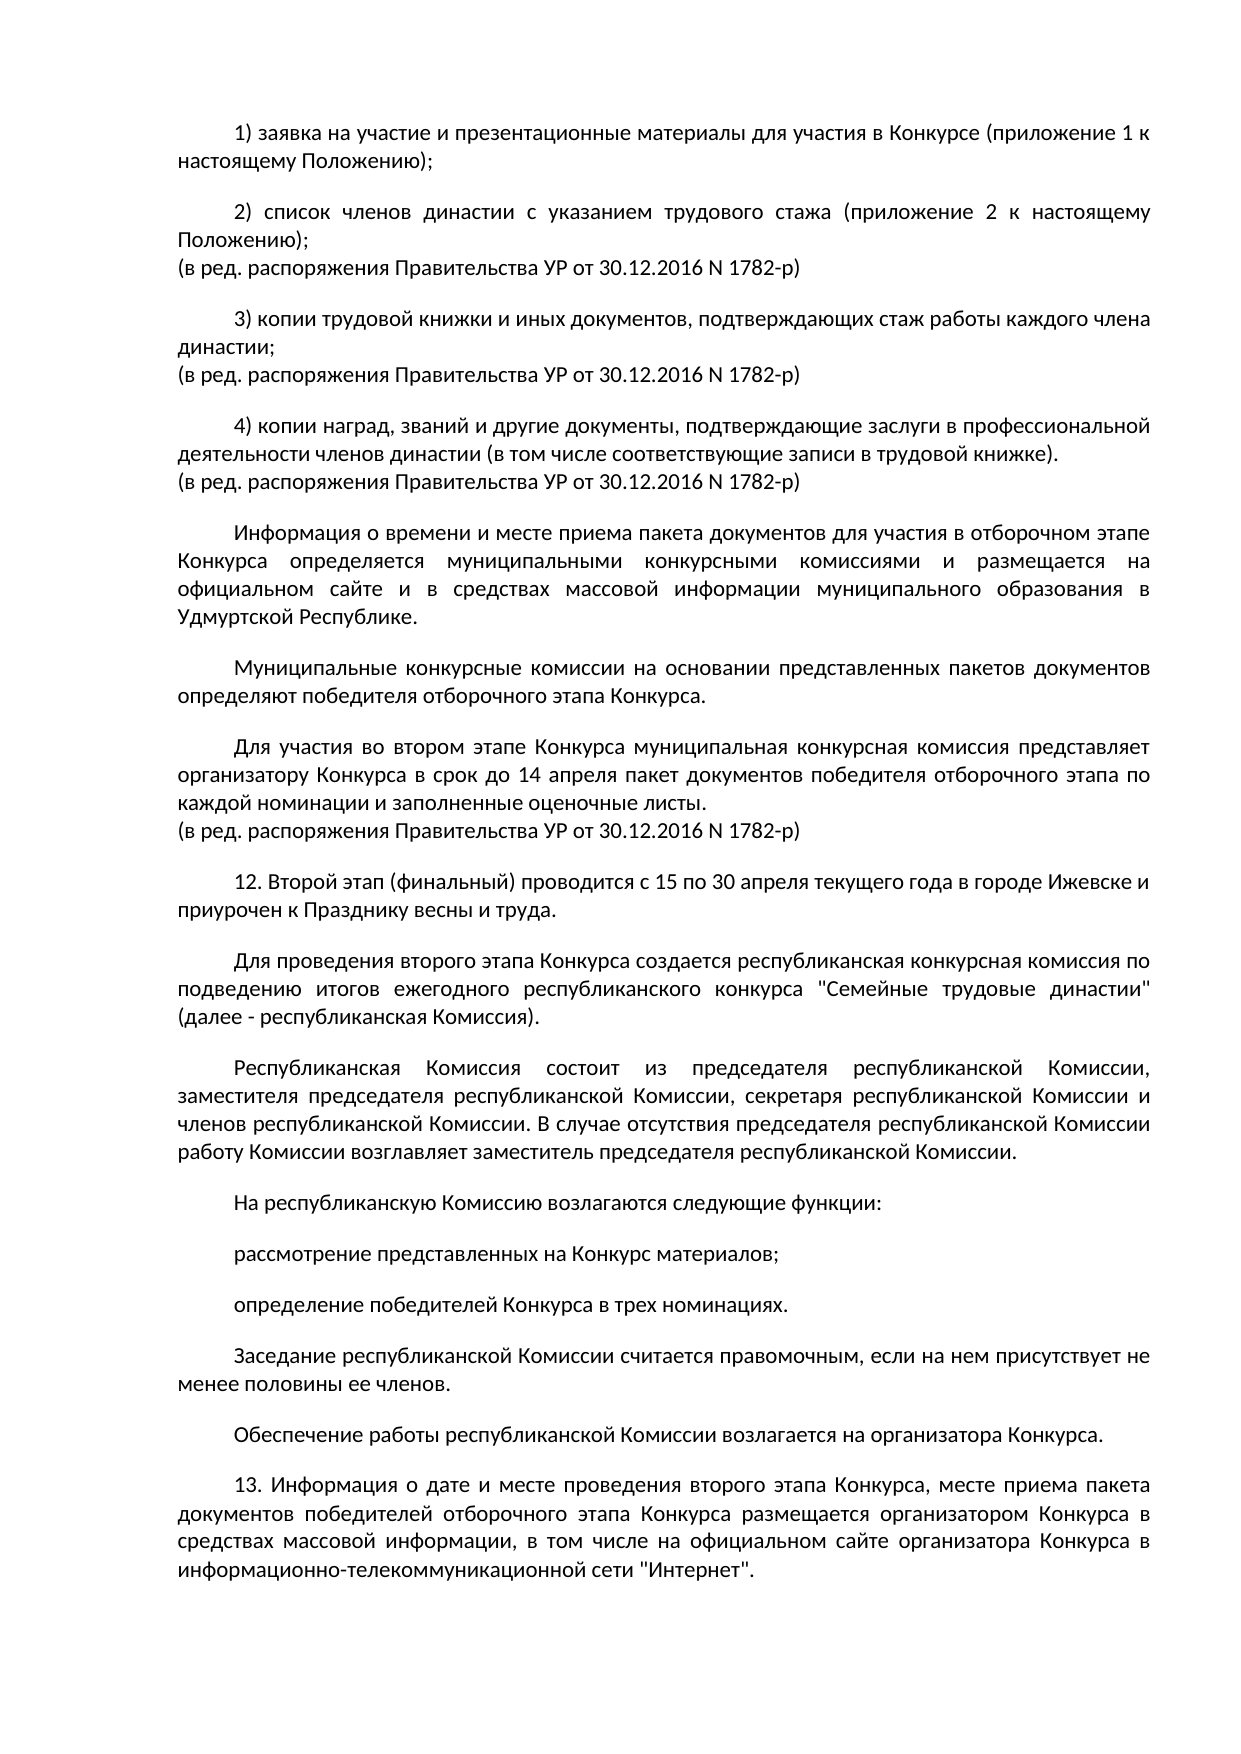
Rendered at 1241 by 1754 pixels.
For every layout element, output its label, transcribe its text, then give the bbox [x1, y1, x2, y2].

text Обеспечение работы республиканской Комиссии возлагается на организатора Конкурса. [177, 1420, 1152, 1448]
text (в ред. распоряжения Правительства УР от 30.12.2016 N 1782-р) [177, 253, 1152, 281]
text Для проведения второго этапа Конкурса создается республиканская конкурсная комиссия по подведению итогов ежегодного республиканского конкурса "Семейные трудовые династии" (далее - республиканская Комиссия). [177, 946, 1152, 1030]
text 2) список членов династии с указанием трудового стажа (приложение 2 к настоящему Положению); [177, 197, 1152, 253]
text Для участия во втором этапе Конкурса муниципальная конкурсная комиссия представляет организатору Конкурса в срок до 14 апреля пакет документов победителя отборочного этапа по каждой номинации и заполненные оценочные листы. [177, 732, 1152, 816]
text Информация о времени и месте приема пакета документов для участия в отборочном этапе Конкурса определяется муниципальными конкурсными комиссиями и размещается на официальном сайте и в средствах массовой информации муниципального образования в Удмуртской Республике. [177, 518, 1152, 630]
text На республиканскую Комиссию возлагаются следующие функции: [177, 1188, 1152, 1216]
text 13. Информация о дате и месте проведения второго этапа Конкурса, месте приема пакета документов победителей отборочного этапа Конкурса размещается организатором Конкурса в средствах массовой информации, в том числе на официальном сайте организатора Конкурса в информационно-телекоммуникационной сети "Интернет". [177, 1471, 1152, 1583]
text 3) копии трудовой книжки и иных документов, подтверждающих стаж работы каждого члена династии; [177, 304, 1152, 360]
text 4) копии наград, званий и другие документы, подтверждающие заслуги в профессиональной деятельности членов династии (в том числе соответствующие записи в трудовой книжке). [177, 411, 1152, 467]
text 1) заявка на участие и презентационные материалы для участия в Конкурсе (приложение 1 к настоящему Положению); [177, 118, 1152, 174]
text 12. Второй этап (финальный) проводится с 15 по 30 апреля текущего года в городе Ижевске и приурочен к Празднику весны и труда. [177, 867, 1152, 923]
text Заседание республиканской Комиссии считается правомочным, если на нем присутствует не менее половины ее членов. [177, 1341, 1152, 1397]
text Муниципальные конкурсные комиссии на основании представленных пакетов документов определяют победителя отборочного этапа Конкурса. [177, 653, 1152, 709]
text (в ред. распоряжения Правительства УР от 30.12.2016 N 1782-р) [177, 360, 1152, 388]
text (в ред. распоряжения Правительства УР от 30.12.2016 N 1782-р) [177, 816, 1152, 844]
text Республиканская Комиссия состоит из председателя республиканской Комиссии, заместителя председателя республиканской Комиссии, секретаря республиканской Комиссии и членов республиканской Комиссии. В случае отсутствия председателя республиканской Комиссии работу Комиссии возглавляет заместитель председателя республиканской Комиссии. [177, 1053, 1152, 1165]
text (в ред. распоряжения Правительства УР от 30.12.2016 N 1782-р) [177, 467, 1152, 495]
text определение победителей Конкурса в трех номинациях. [177, 1290, 1152, 1318]
text рассмотрение представленных на Конкурс материалов; [177, 1239, 1152, 1267]
